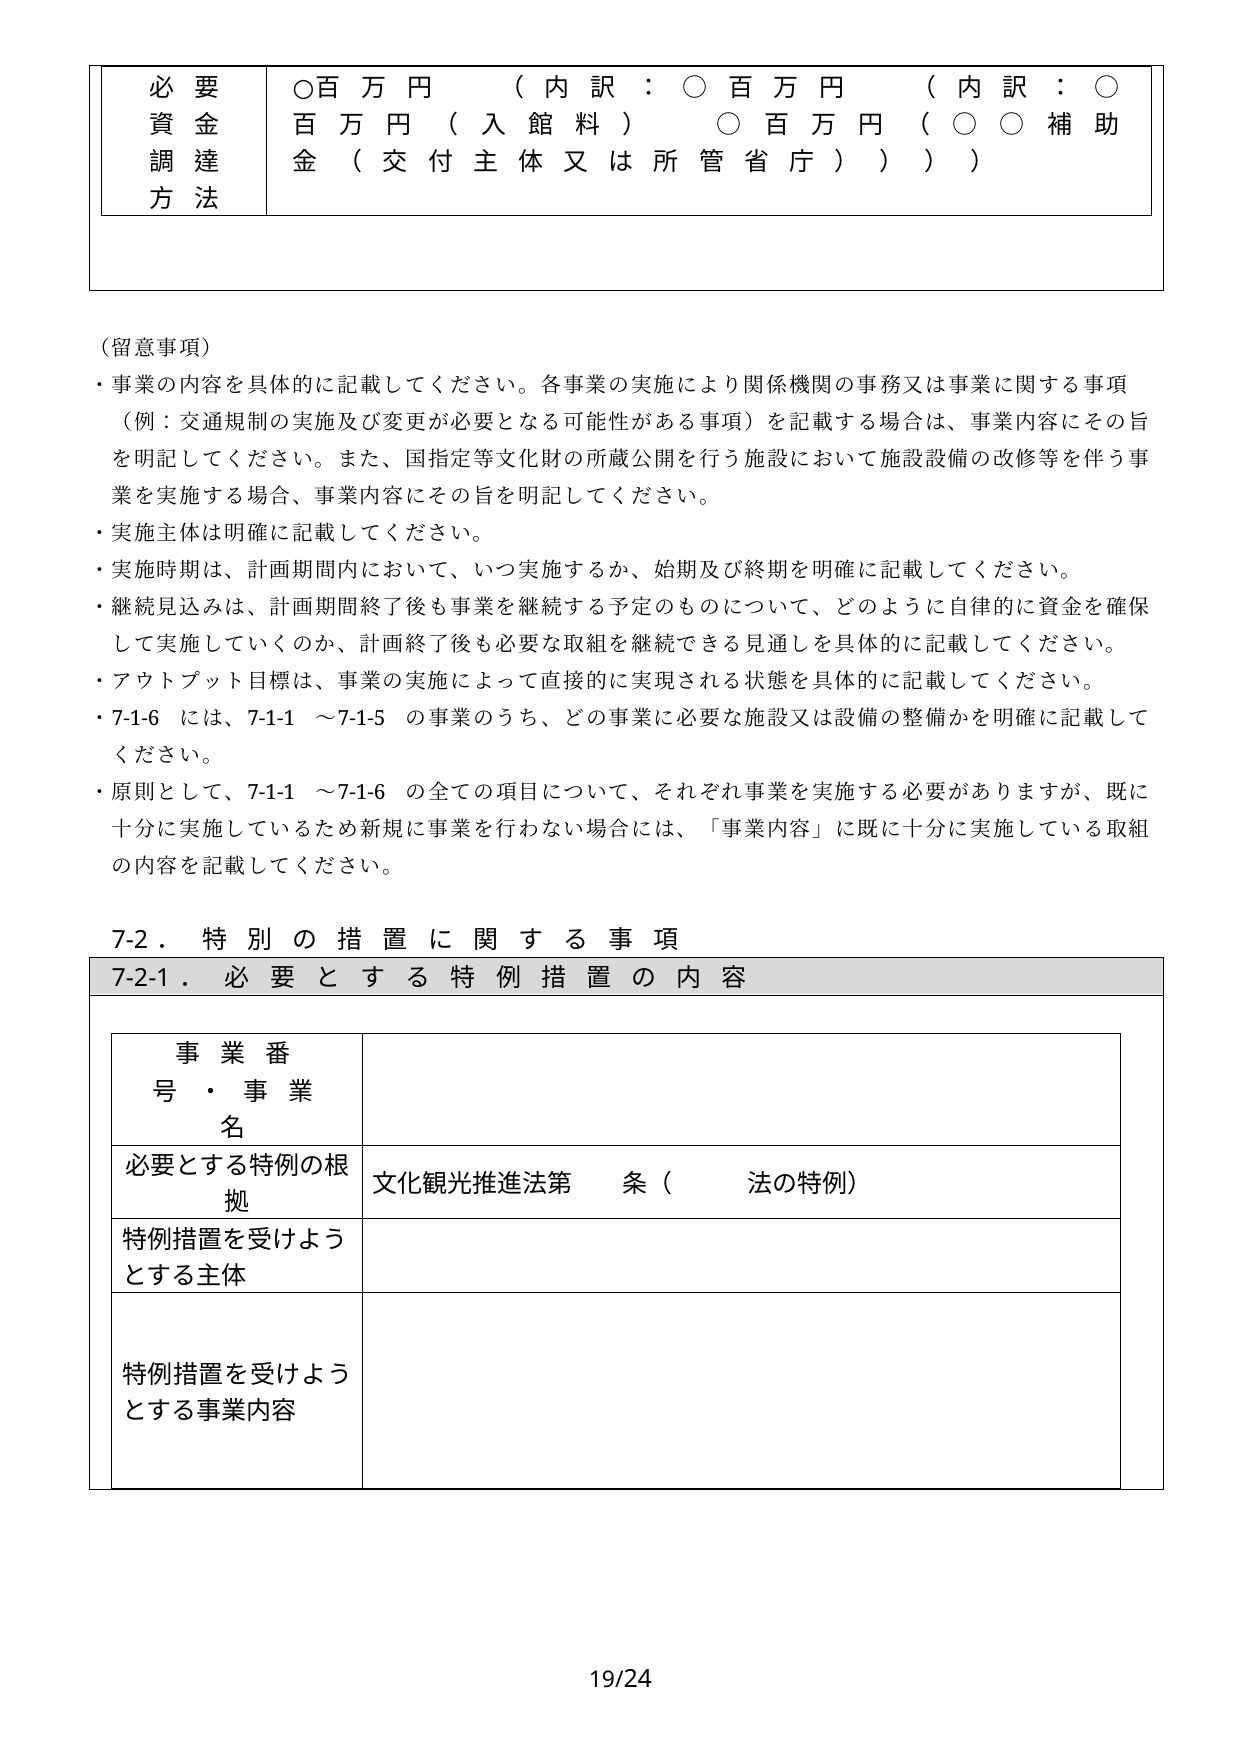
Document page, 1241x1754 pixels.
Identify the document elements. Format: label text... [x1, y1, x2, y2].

table_header 7-2-1．必要とする特例措置の内容 [90, 958, 1163, 994]
text （留意事項） [89, 328, 1151, 365]
text ・実施主体は明確に記載してください。 [89, 513, 1151, 550]
text ・実施時期は、計画期間内において、いつ実施するか、始期及び終期を明確に記載してください。 [89, 550, 1151, 587]
table_cell （事業番号６－①） （事業番号６－②） [90, 66, 1163, 290]
text 7-2．特別の措置に関する事項 [89, 919, 1151, 957]
text ・アウトプット目標は、事業の実施によって直接的に実現される状態を具体的に記載してください。 [89, 661, 1151, 698]
text ・7-1-6には、7-1-1～7-1-5の事業のうち、どの事業に必要な施設又は設備の整備かを明確に記載してください。 [89, 698, 1151, 772]
text ・原則として、7-1-1～7-1-6の全ての項目について、それぞれ事業を実施する必要がありますが、既に十分に実施しているため新規に事業を行わない場合には、「事業内容」に既に十分に実施している取組の内容を記載してください。 [89, 772, 1151, 883]
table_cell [90, 996, 1163, 1489]
text ・事業の内容を具体的に記載してください。各事業の実施により関係機関の事務又は事業に関する事項（例：交通規制の実施及び変更が必要となる可能性がある事項）を記載する場合は、事業内容にその旨を明記してください。また、国指定等文化財の所蔵公開を行う施設において施設設備の改修等を伴う事業を実施する場合、事業内容にその旨を明記してください。 [89, 365, 1151, 513]
text ・継続見込みは、計画期間終了後も事業を継続する予定のものについて、どのように自律的に資金を確保して実施していくのか、計画終了後も必要な取組を継続できる見通しを具体的に記載してください。 [89, 587, 1151, 661]
